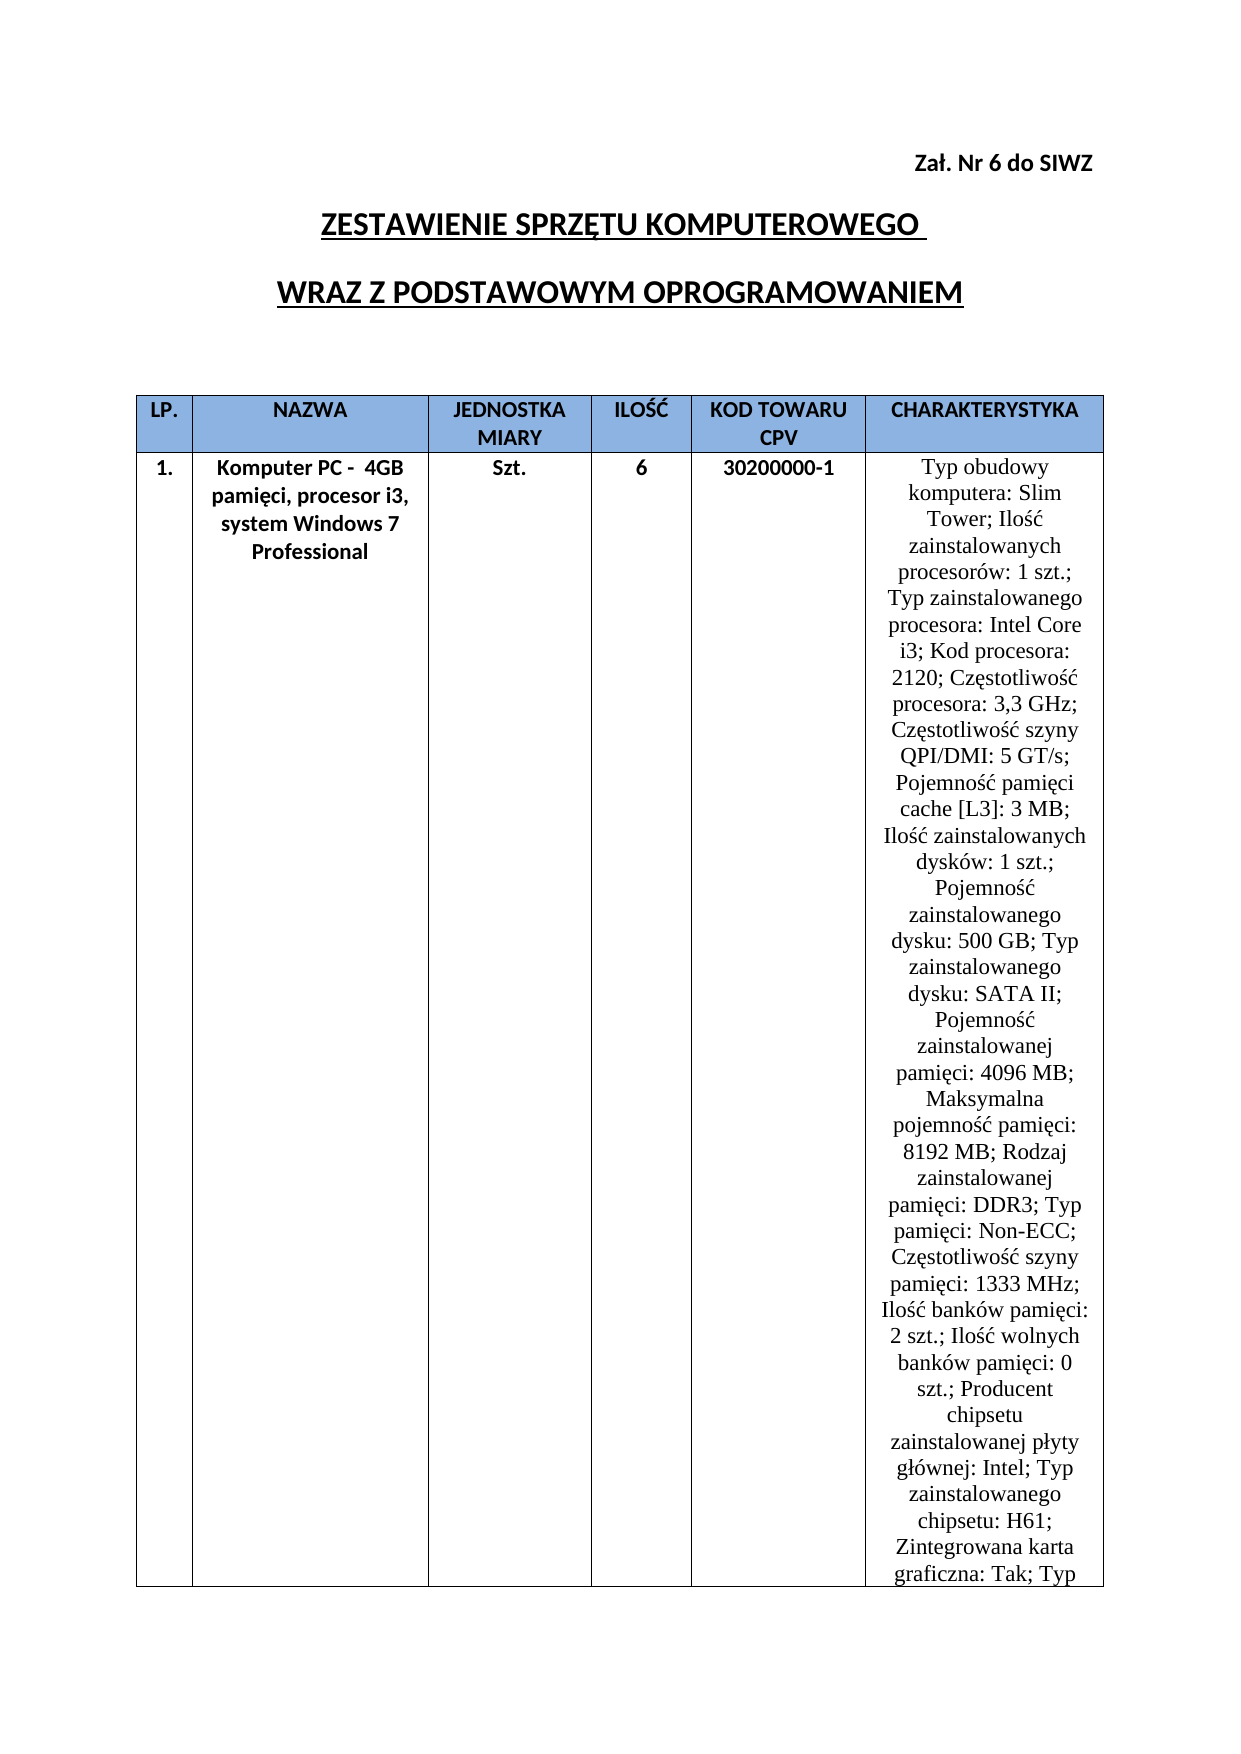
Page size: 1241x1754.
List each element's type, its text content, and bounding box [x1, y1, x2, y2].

table_header KOD TOWARU CPV [692, 396, 865, 452]
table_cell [193, 453, 428, 1586]
text Zał. Nr 6 do SIWZ [148, 148, 1093, 178]
table_header CHARAKTERYSTYKA [866, 396, 1103, 452]
table_cell Szt. [429, 453, 591, 1586]
table_header JEDNOSTKA MIARY [429, 396, 591, 452]
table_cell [866, 453, 1103, 1586]
table_cell 30200000-1 [692, 453, 865, 1586]
table_cell 6 [592, 453, 691, 1586]
table_cell 1. [137, 453, 192, 1586]
table_header ILOŚĆ [592, 396, 691, 452]
text ZESTAWIENIE SPRZĘTU KOMPUTEROWEGO [148, 203, 1093, 244]
table_header NAZWA [193, 396, 428, 452]
table_header LP. [137, 396, 192, 452]
text WRAZ Z PODSTAWOWYM OPROGRAMOWANIEM [148, 271, 1093, 312]
